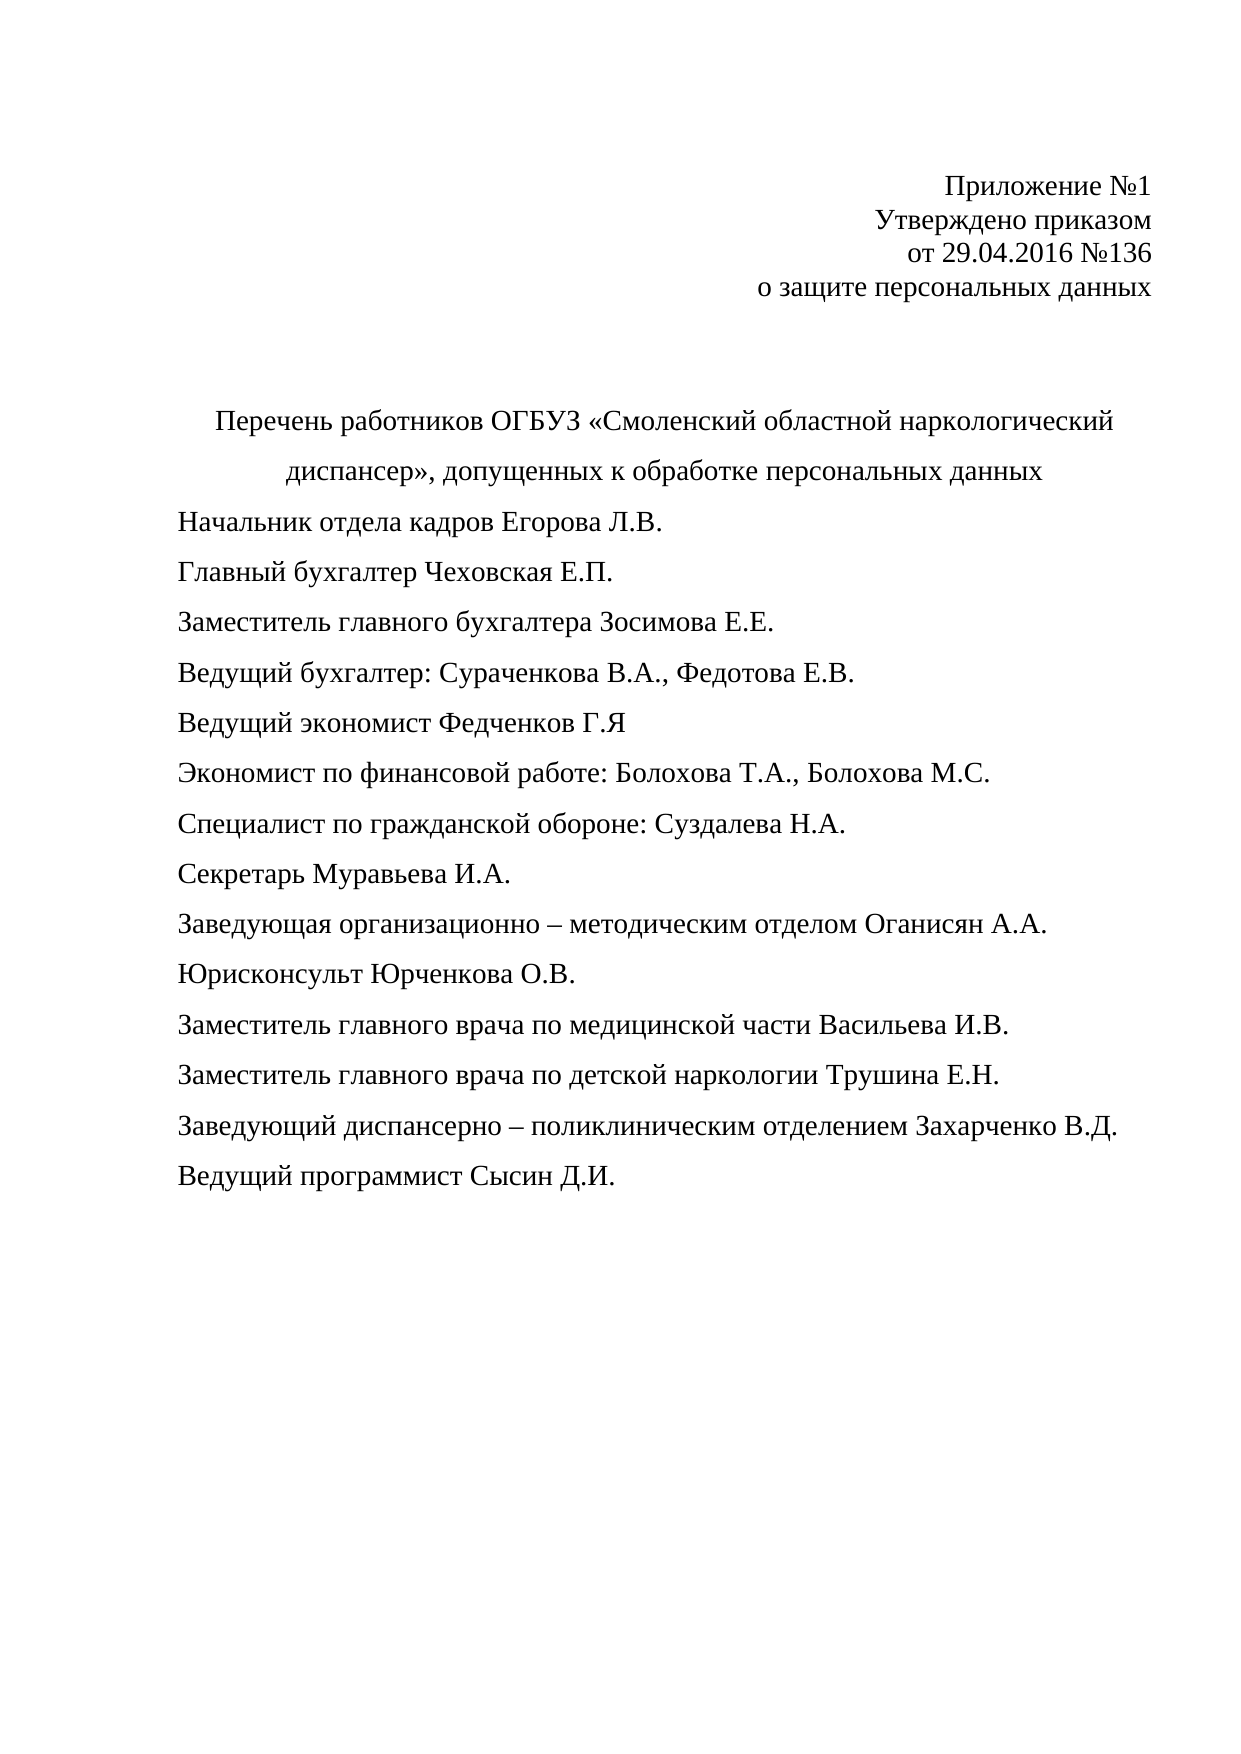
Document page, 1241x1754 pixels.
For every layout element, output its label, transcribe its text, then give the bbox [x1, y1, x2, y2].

list Ведущий программист Сысин Д.И. [177, 1158, 1152, 1191]
list Заведующий диспансерно – поликлиническим отделением Захарченко В.Д. [177, 1108, 1152, 1141]
list Юрисконсульт Юрченкова О.В. [177, 957, 1152, 990]
list Главный бухгалтер Чеховская Е.П. [177, 554, 1152, 588]
list Экономист по финансовой работе: Болохова Т.А., Болохова М.С. [177, 755, 1152, 789]
text Перечень работников ОГБУЗ «Смоленский областной наркологический диспансер», допущенных к обработке персональных данных [177, 403, 1152, 487]
list Ведущий бухгалтер: Сураченкова В.А., Федотова Е.В. [177, 655, 1152, 688]
list Заместитель главного врача по медицинской части Васильева И.В. [177, 1007, 1152, 1041]
list Специалист по гражданской обороне: Суздалева Н.А. [177, 806, 1152, 839]
list Секретарь Муравьева И.А. [177, 856, 1152, 889]
list Заместитель главного бухгалтера Зосимова Е.Е. [177, 604, 1152, 638]
text о защите персональных данных [177, 269, 1152, 303]
list Заведующая организационно – методическим отделом Оганисян А.А. [177, 906, 1152, 940]
list Заместитель главного врача по детской наркологии Трушина Е.Н. [177, 1057, 1152, 1091]
text Приложение №1 [177, 168, 1152, 202]
text от 29.04.2016 №136 [177, 236, 1152, 269]
list Ведущий экономист Федченков Г.Я [177, 705, 1152, 739]
text Утверждено приказом [177, 202, 1152, 236]
list Начальник отдела кадров Егорова Л.В. [177, 504, 1152, 537]
